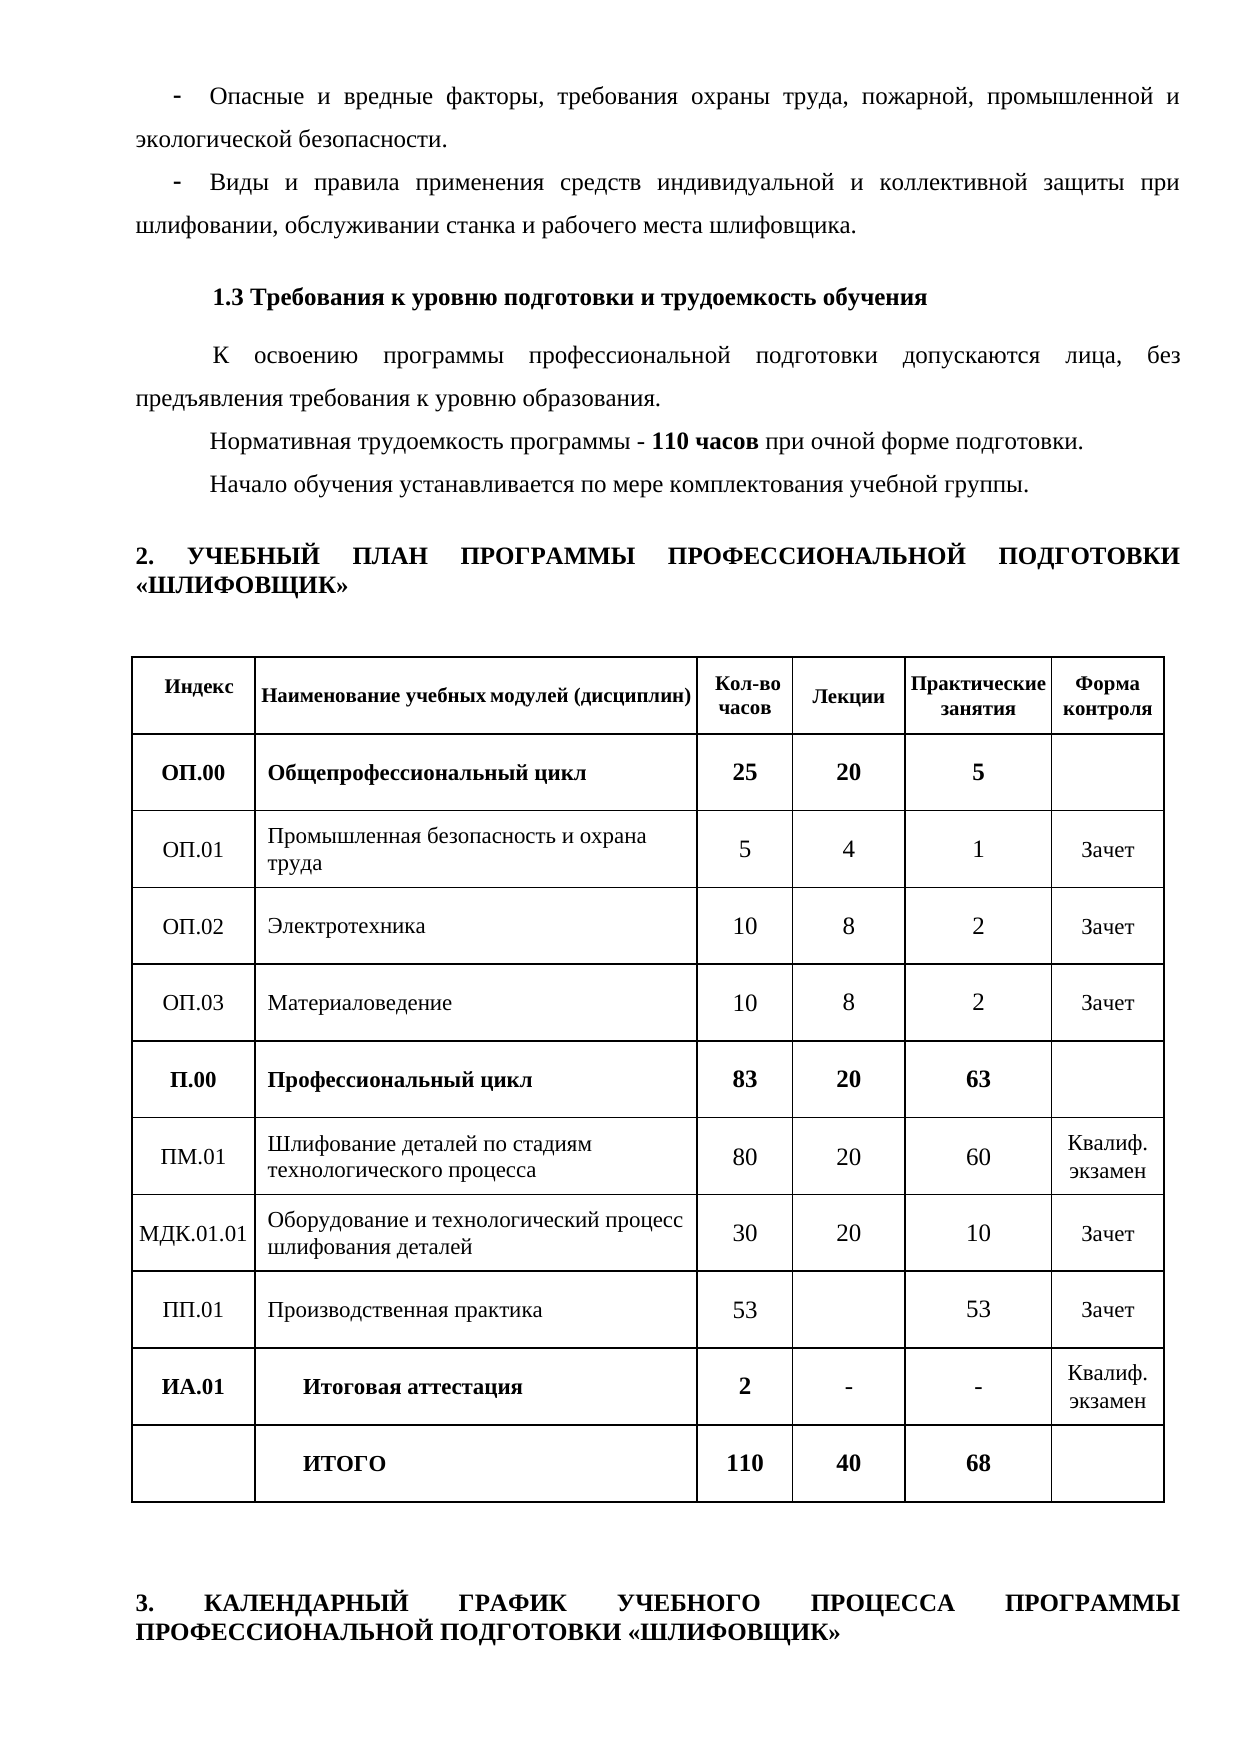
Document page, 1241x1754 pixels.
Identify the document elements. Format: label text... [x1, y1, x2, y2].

table_cell Шлифование деталей по стадиям технологического процесса [256, 1118, 696, 1194]
table_cell ПМ.01 [133, 1118, 254, 1194]
table_cell 20 [793, 735, 904, 810]
table_cell 8 [793, 888, 904, 963]
table_cell 20 [793, 1118, 904, 1194]
table_header Практические занятия [906, 658, 1051, 733]
table_cell 2 [906, 888, 1051, 963]
table_cell Итоговая аттестация [256, 1349, 696, 1424]
table_cell [133, 1426, 254, 1501]
table_cell 10 [906, 1195, 1051, 1270]
table_cell 20 [793, 1042, 904, 1117]
table_cell 83 [698, 1042, 792, 1117]
table_cell Электротехника [256, 888, 696, 963]
text К освоению программы профессиональной подготовки допускаются лица, без предъявления требования к уровню образования. [135, 340, 1181, 412]
table_header Кол-во часов [698, 658, 792, 733]
text 1.3 Требования к уровню подготовки и трудоемкость обучения [135, 282, 1181, 311]
table_cell ОП.01 [133, 811, 254, 887]
table_cell Зачет [1052, 888, 1163, 963]
table_cell 5 [698, 811, 792, 887]
table_cell Материаловедение [256, 965, 696, 1040]
table_cell Зачет [1052, 1195, 1163, 1270]
table_cell ОП.02 [133, 888, 254, 963]
table_cell ИТОГО [256, 1426, 696, 1501]
table_cell Общепрофессиональный цикл [256, 735, 696, 810]
table_cell [1052, 1426, 1163, 1501]
table_cell 30 [698, 1195, 792, 1270]
table_cell ОП.03 [133, 965, 254, 1040]
list Виды и правила применения средств индивидуальной и коллективной защиты при шлифовании, обслуживании станка и рабочего места шлифовщика. [135, 167, 1181, 239]
table_cell - [793, 1349, 904, 1424]
table_cell ОП.00 [133, 735, 254, 810]
table_cell 8 [793, 965, 904, 1040]
table_cell Зачет [1052, 965, 1163, 1040]
text 3. КАЛЕНДАРНЫЙ ГРАФИК УЧЕБНОГО ПРОЦЕССА ПРОГРАММЫ ПРОФЕССИОНАЛЬНОЙ ПОДГОТОВКИ «ШЛИФОВЩИК» [135, 1588, 1181, 1646]
table_cell 2 [698, 1349, 792, 1424]
table_cell 2 [906, 965, 1051, 1040]
table_header Наименование учебных модулей (дисциплин) [256, 658, 696, 733]
list Опасные и вредные факторы, требования охраны труда, пожарной, промышленной и экологической безопасности. [135, 81, 1181, 153]
table_cell 63 [906, 1042, 1051, 1117]
table_cell Производственная практика [256, 1272, 696, 1347]
table_cell 40 [793, 1426, 904, 1501]
table_cell 25 [698, 735, 792, 810]
table_cell 53 [698, 1272, 792, 1347]
table_cell Профессиональный цикл [256, 1042, 696, 1117]
table_cell 10 [698, 888, 792, 963]
table_cell 10 [698, 965, 792, 1040]
table_cell МДК.01.01 [133, 1195, 254, 1270]
table_cell П.00 [133, 1042, 254, 1117]
table_cell 60 [906, 1118, 1051, 1194]
table_cell 80 [698, 1118, 792, 1194]
table_cell 20 [793, 1195, 904, 1270]
table_cell Промышленная безопасность и охрана труда [256, 811, 696, 887]
text Начало обучения устанавливается по мере комплектования учебной группы. [135, 469, 1181, 498]
table_cell [1052, 1042, 1163, 1117]
table_cell Квалиф. экзамен [1052, 1349, 1163, 1424]
table_cell 68 [906, 1426, 1051, 1501]
table_header Форма контроля [1052, 658, 1163, 733]
table_cell Зачет [1052, 1272, 1163, 1347]
table_cell ПП.01 [133, 1272, 254, 1347]
table_cell Зачет [1052, 811, 1163, 887]
table_header Лекции [793, 658, 904, 733]
table_header Индекс [133, 658, 254, 733]
text Нормативная трудоемкость программы - 110 часов при очной форме подготовки. [135, 426, 1181, 455]
table_cell Оборудование и технологический процесс шлифования деталей [256, 1195, 696, 1270]
table_cell 5 [906, 735, 1051, 810]
table_cell [1052, 735, 1163, 810]
text 2. УЧЕБНЫЙ ПЛАН ПРОГРАММЫ ПРОФЕССИОНАЛЬНОЙ ПОДГОТОВКИ «ШЛИФОВЩИК» [135, 541, 1181, 599]
table_cell [793, 1272, 904, 1347]
table_cell - [906, 1349, 1051, 1424]
table_cell 53 [906, 1272, 1051, 1347]
table_cell ИА.01 [133, 1349, 254, 1424]
table_cell 4 [793, 811, 904, 887]
table_cell 110 [698, 1426, 792, 1501]
table_cell Квалиф. экзамен [1052, 1118, 1163, 1194]
table_cell 1 [906, 811, 1051, 887]
